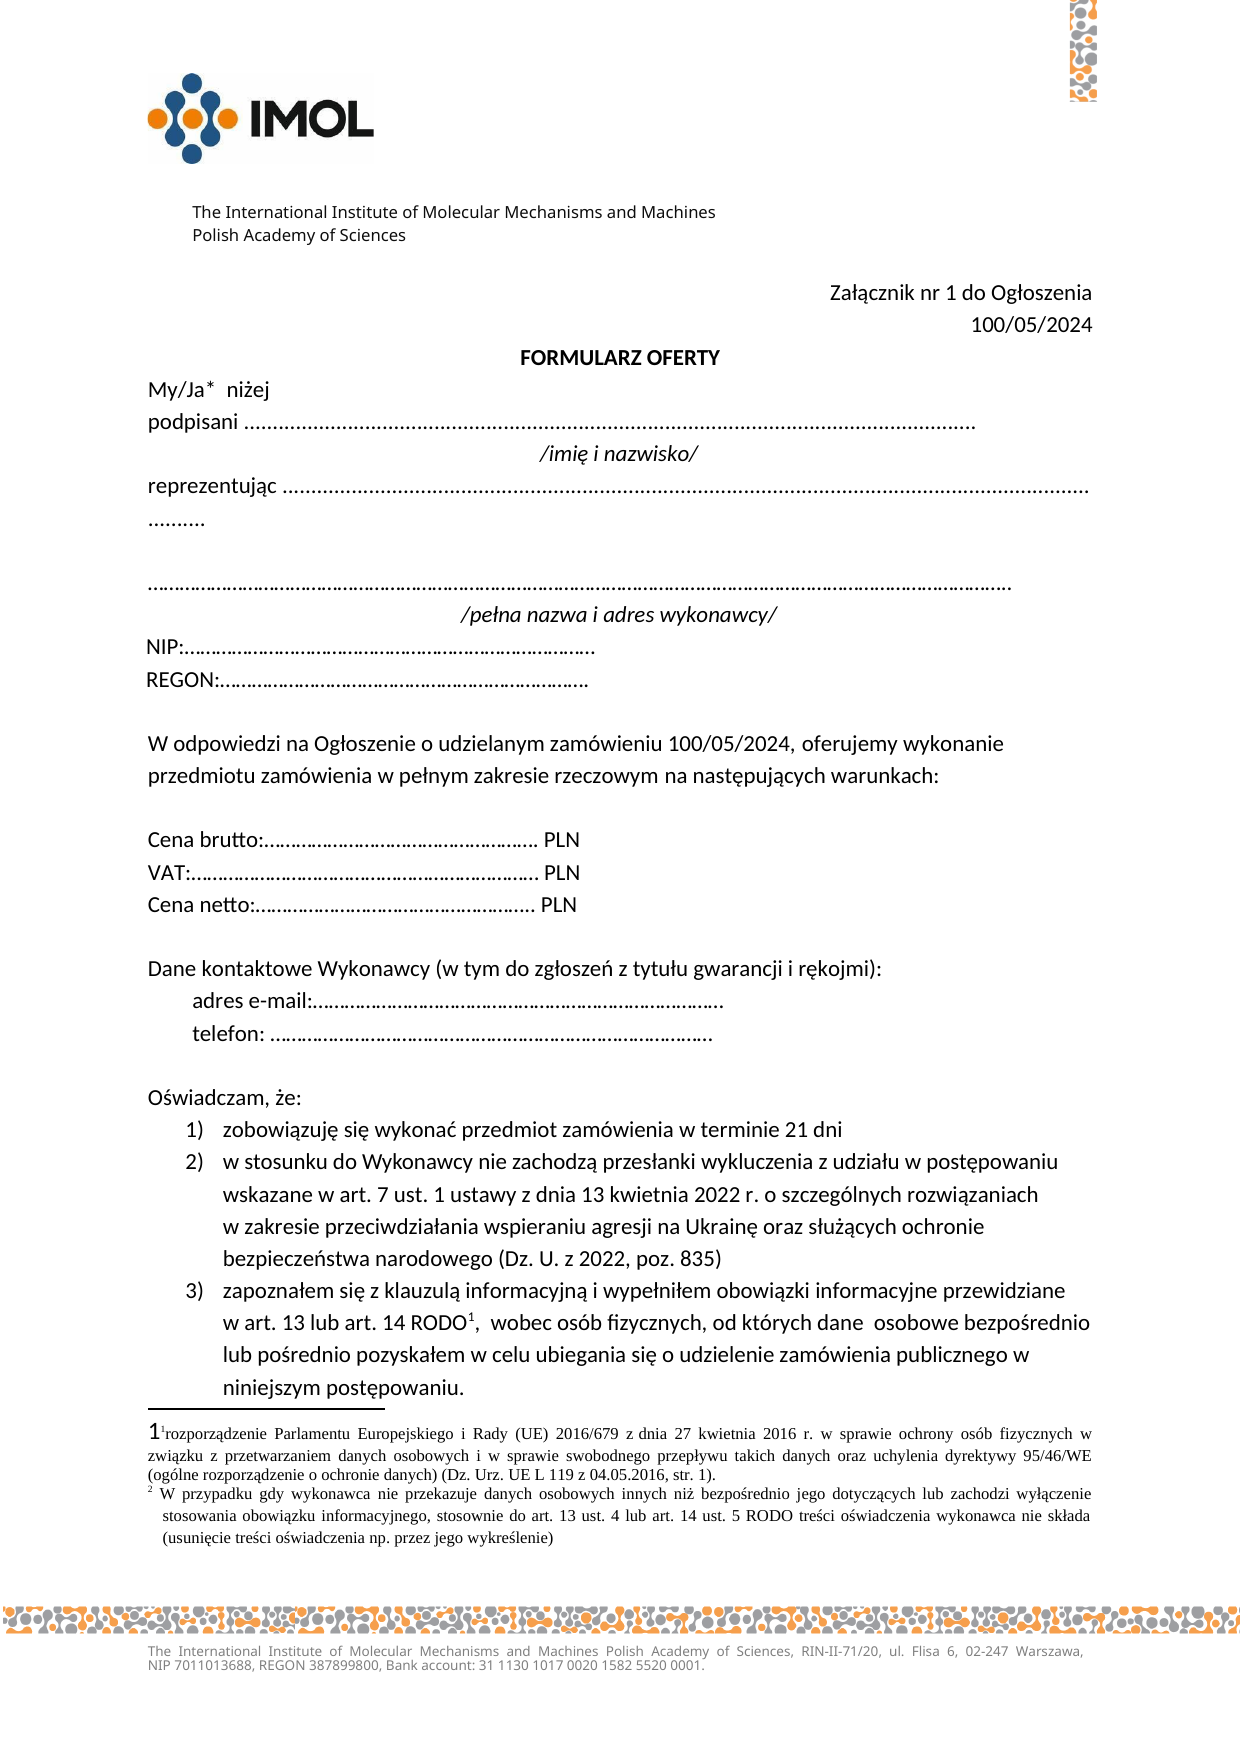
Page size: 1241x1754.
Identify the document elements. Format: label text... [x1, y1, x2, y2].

text 100/05/2024 [148, 311, 1093, 339]
text My/Ja* niżej podpisani ............................................................................................................................... [148, 375, 1093, 435]
text /imię i nazwisko/ [148, 439, 1093, 467]
text NIP:…………………………………………………………………… [146, 632, 1093, 661]
list w stosunku do Wykonawcy nie zachodzą przesłanki wykluczenia z udziału w postępowaniu wskazane w art. 7 ust. 1 ustawy z dnia 13 kwietnia 2022 r. o szczególnych rozwiązaniach w zakresie przeciwdziałania wspieraniu agresji na Ukrainę oraz służących ochronie bezpieczeństwa narodowego (Dz. U. z 2022, poz. 835) [185, 1147, 1093, 1272]
text Załącznik nr 1 do Ogłoszenia [148, 278, 1093, 306]
text Oświadczam, że: [148, 1083, 1093, 1111]
picture [147, 73, 374, 164]
text W odpowiedzi na Ogłoszenie o udzielanym zamówieniu 100/05/2024, oferujemy wykonanie przedmiotu zamówienia w pełnym zakresie rzeczowym na następujących warunkach: [148, 729, 1093, 789]
text Dane kontaktowe Wykonawcy (w tym do zgłoszeń z tytułu gwarancji i rękojmi): [148, 954, 1093, 982]
picture [1070, 0, 1097, 101]
text reprezentując ...................................................................................................................................................... [148, 472, 1093, 532]
text adres e-mail:…………………………………………………………………… [192, 987, 1093, 1014]
list zapoznałem się z klauzulą informacyjną i wypełniłem obowiązki informacyjne przewidziane w art. 13 lub art. 14 RODO, wobec osób fizycznych, od których dane osobowe bezpośrednio lub pośrednio pozyskałem w celu ubiegania się o udzielenie zamówienia publicznego w niniejszym postępowaniu. [185, 1276, 1093, 1401]
text VAT:………………………………………………………… PLN [148, 858, 1093, 886]
text Cena brutto:……………………………………………. PLN [148, 826, 1093, 854]
text /pełna nazwa i adres wykonawcy/ [148, 600, 1093, 628]
picture [3, 1605, 1240, 1634]
text ……………………………………………………………………………………………………………………………………………….. [148, 568, 1093, 596]
text telefon: ………………………………………………………………………… [192, 1019, 1093, 1047]
text REGON:……………………………………………………………. [146, 665, 1093, 693]
text Cena netto:…………………………………………….. PLN [148, 890, 1093, 918]
text FORMULARZ OFERTY [148, 343, 1093, 371]
list zobowiązuję się wykonać przedmiot zamówienia w terminie 21 dni [185, 1115, 1093, 1143]
